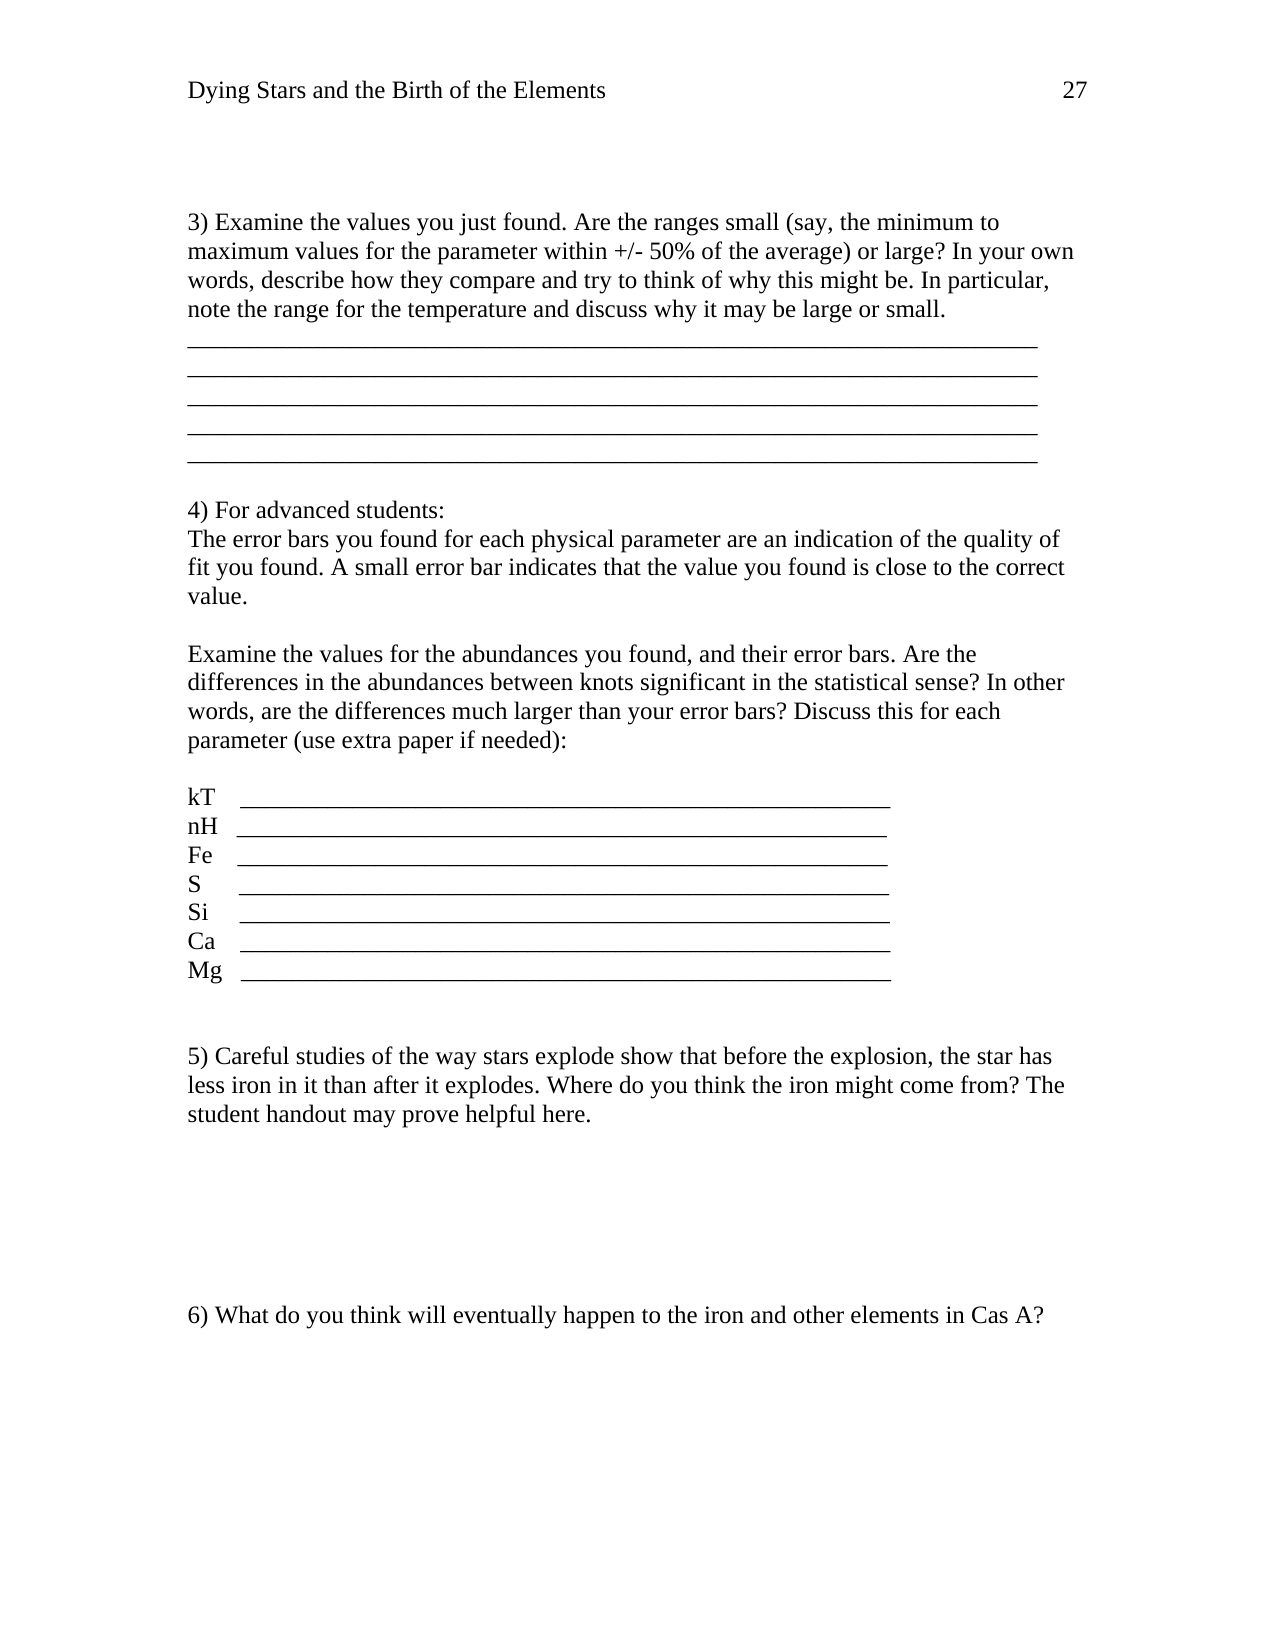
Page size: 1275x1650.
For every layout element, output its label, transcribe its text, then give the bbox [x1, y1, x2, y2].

text ____________________________________________________________________ [187, 322, 1087, 351]
text 3) Examine the values you just found. Are the ranges small (say, the minimum to maximum values for the parameter within +/- 50% of the average) or large? In your own words, describe how they compare and try to think of why this might be. In particular, note the range for the temperature and discuss why it may be large or small. [187, 207, 1087, 322]
text Ca ____________________________________________________ [187, 926, 1087, 955]
text S ____________________________________________________ [187, 869, 1087, 897]
text 5) Careful studies of the way stars explode show that before the explosion, the star has less iron in it than after it explodes. Where do you think the iron might come from? The student handout may prove helpful here. [187, 1041, 1087, 1127]
text The error bars you found for each physical parameter are an indication of the quality of fit you found. A small error bar indicates that the value you found is close to the correct value. [187, 524, 1087, 610]
text 6) What do you think will eventually happen to the iron and other elements in Cas A? [187, 1300, 1087, 1329]
text Fe ____________________________________________________ [187, 840, 1087, 869]
text kT ____________________________________________________ [187, 782, 1087, 811]
text ____________________________________________________________________ [187, 351, 1087, 380]
text Mg ____________________________________________________ [187, 955, 1087, 984]
text ____________________________________________________________________ [187, 380, 1087, 409]
text ____________________________________________________________________ [187, 409, 1087, 437]
text nH ____________________________________________________ [187, 811, 1087, 840]
text 4) For advanced students: [187, 495, 1087, 524]
text Examine the values for the abundances you found, and their error bars. Are the differences in the abundances between knots significant in the statistical sense? In other words, are the differences much larger than your error bars? Discuss this for each parameter (use extra paper if needed): [187, 639, 1087, 754]
text ____________________________________________________________________ [187, 437, 1087, 466]
text Si ____________________________________________________ [187, 897, 1087, 926]
